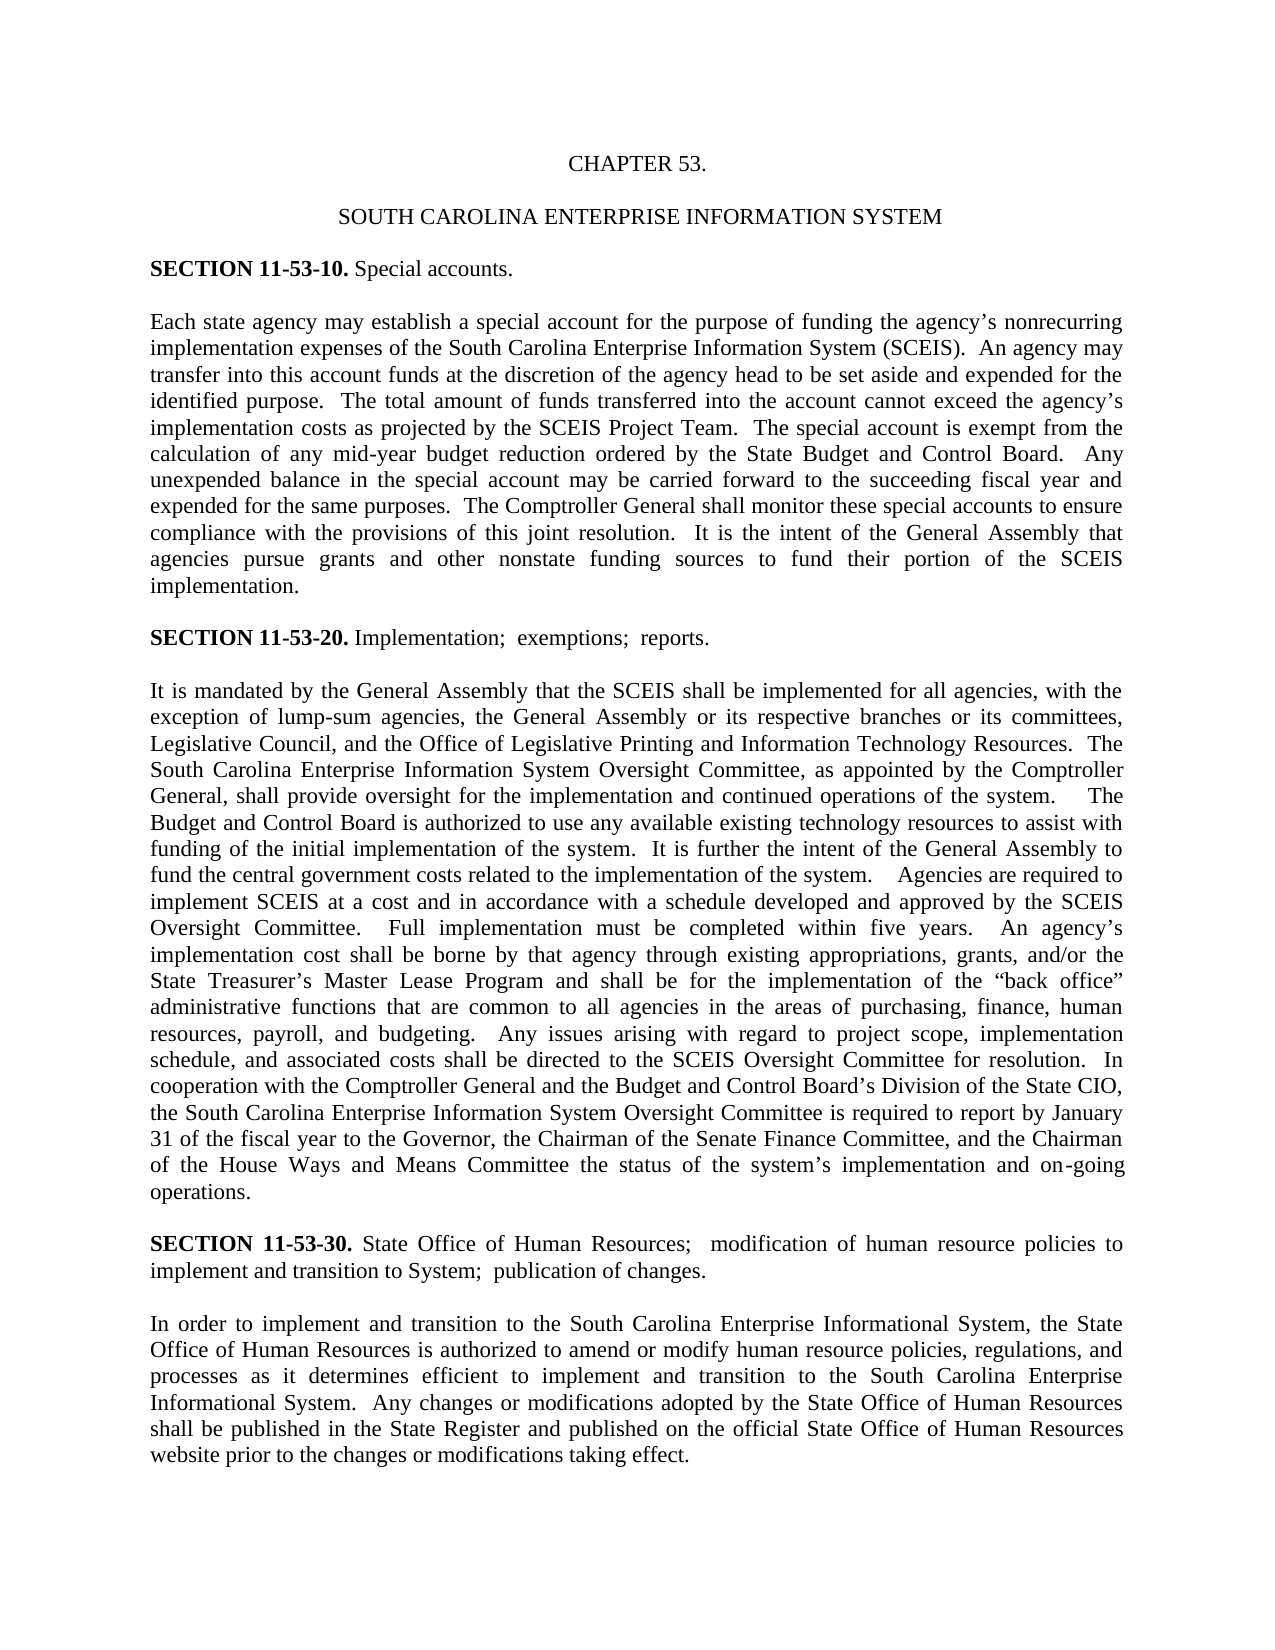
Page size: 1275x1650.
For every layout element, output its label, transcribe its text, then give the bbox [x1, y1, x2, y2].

text SOUTH CAROLINA ENTERPRISE INFORMATION SYSTEM [150, 203, 1125, 229]
text It is mandated by the General Assembly that the SCEIS shall be implemented for all agencies, with the exception of lump-sum agencies, the General Assembly or its respective branches or its committees, Legislative Council, and the Office of Legislative Printing and Information Technology Resources. The South Carolina Enterprise Information System Oversight Committee, as appointed by the Comptroller General, shall provide oversight for the implementation and continued operations of the system. The Budget and Control Board is authorized to use any available existing technology resources to assist with funding of the initial implementation of the system. It is further the intent of the General Assembly to fund the central government costs related to the implementation of the system. Agencies are required to implement SCEIS at a cost and in accordance with a schedule developed and approved by the SCEIS Oversight Committee. Full implementation must be completed within five years. An agency’s implementation cost shall be borne by that agency through existing appropriations, grants, and/or the State Treasurer’s Master Lease Program and shall be for the implementation of the “back office” administrative functions that are common to all agencies in the areas of purchasing, finance, human resources, payroll, and budgeting. Any issues arising with regard to project scope, implementation schedule, and associated costs shall be directed to the SCEIS Oversight Committee for resolution. In cooperation with the Comptroller General and the Budget and Control Board’s Division of the State CIO, the South Carolina Enterprise Information System Oversight Committee is required to report by January 31 of the fiscal year to the Governor, the Chairman of the Senate Finance Committee, and the Chairman of the House Ways and Means Committee the status of the system’s implementation and on-going operations. [150, 677, 1125, 1204]
text SECTION 11-53-10. Special accounts. [150, 255, 1125, 282]
text SECTION 11-53-30. State Office of Human Resources; modification of human resource policies to implement and transition to System; publication of changes. [150, 1231, 1125, 1283]
text CHAPTER 53. [150, 150, 1125, 176]
text In order to implement and transition to the South Carolina Enterprise Informational System, the State Office of Human Resources is authorized to amend or modify human resource policies, regulations, and processes as it determines efficient to implement and transition to the South Carolina Enterprise Informational System. Any changes or modifications adopted by the State Office of Human Resources shall be published in the State Register and published on the official State Office of Human Resources website prior to the changes or modifications taking effect. [150, 1309, 1125, 1468]
text Each state agency may establish a special account for the purpose of funding the agency’s nonrecurring implementation expenses of the South Carolina Enterprise Information System (SCEIS). An agency may transfer into this account funds at the discretion of the agency head to be set aside and expended for the identified purpose. The total amount of funds transferred into the account cannot exceed the agency’s implementation costs as projected by the SCEIS Project Team. The special account is exempt from the calculation of any mid-year budget reduction ordered by the State Budget and Control Board. Any unexpended balance in the special account may be carried forward to the succeeding fiscal year and expended for the same purposes. The Comptroller General shall monitor these special accounts to ensure compliance with the provisions of this joint resolution. It is the intent of the General Assembly that agencies pursue grants and other nonstate funding sources to fund their portion of the SCEIS implementation. [150, 308, 1125, 598]
text SECTION 11-53-20. Implementation; exemptions; reports. [150, 624, 1125, 651]
